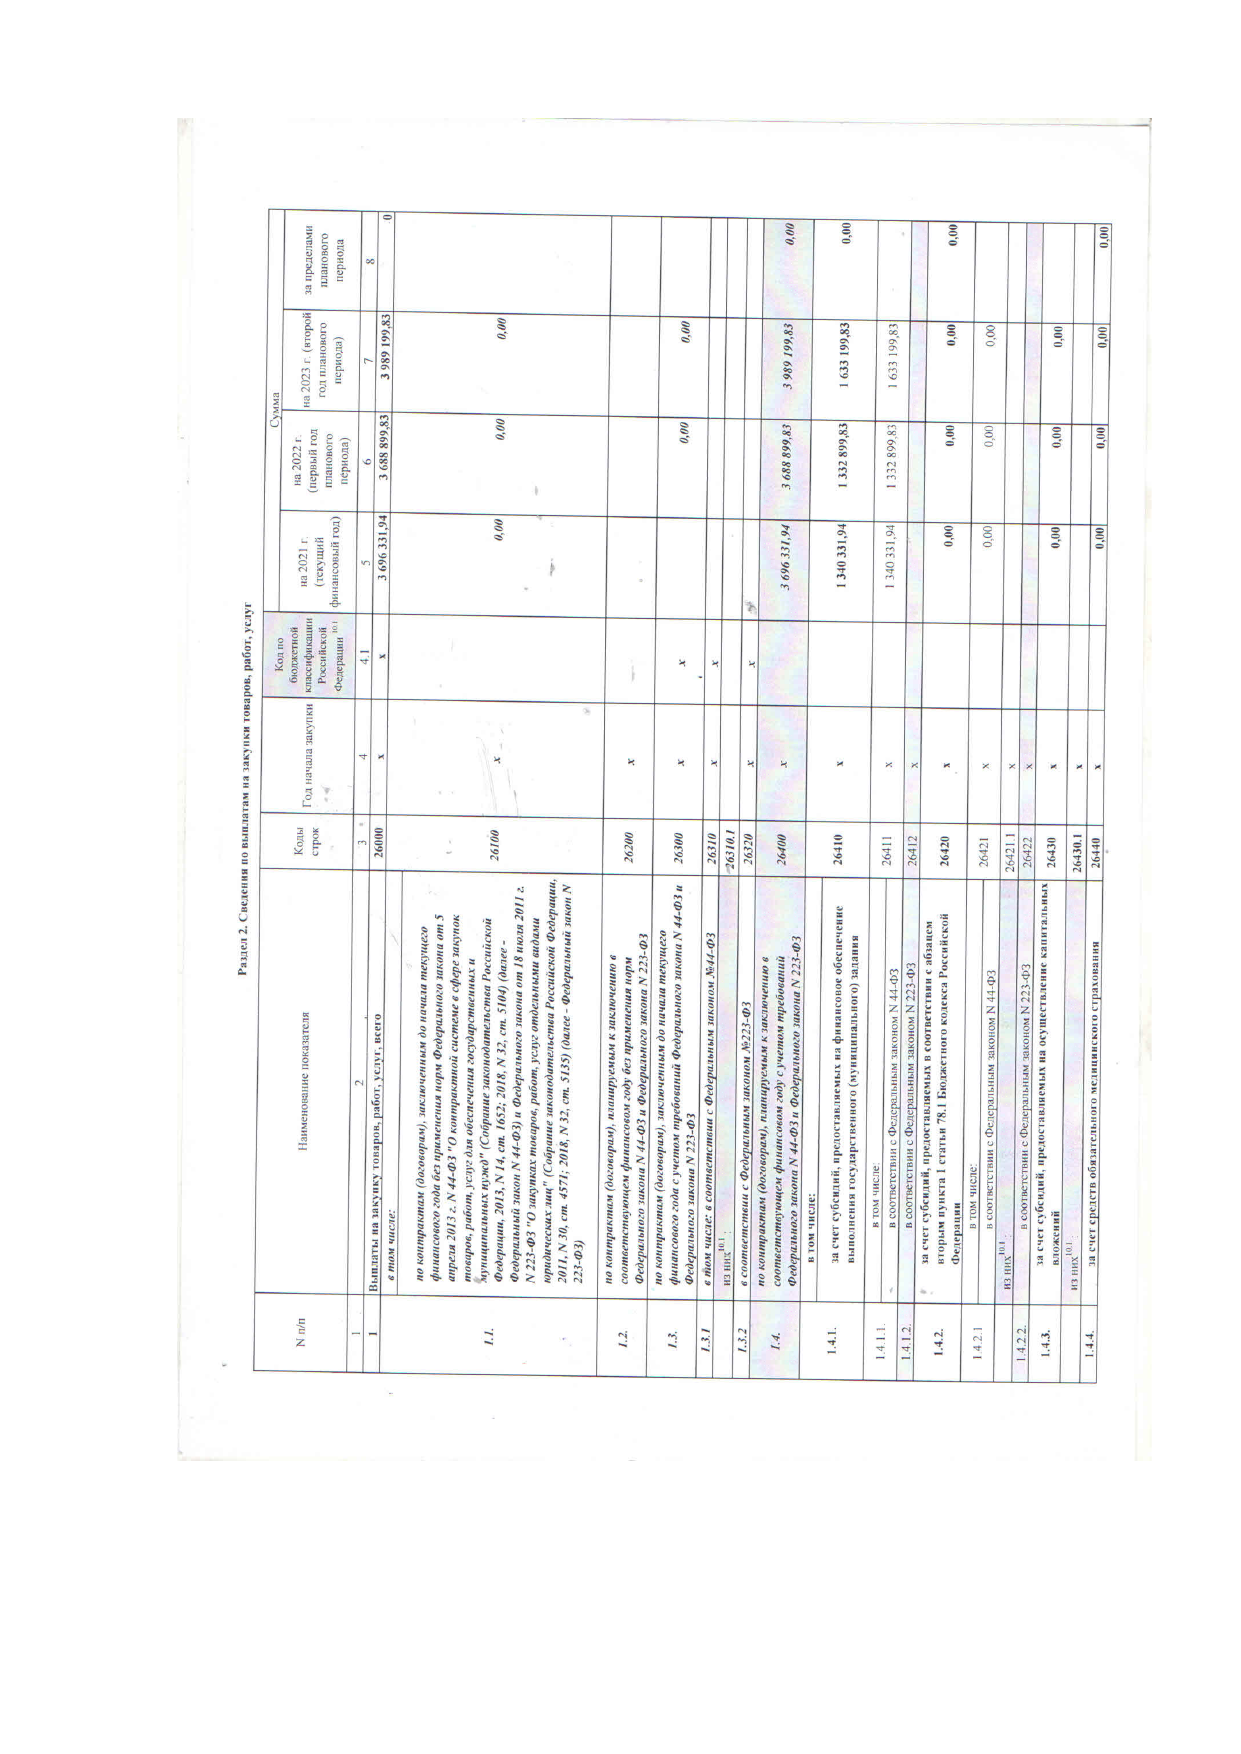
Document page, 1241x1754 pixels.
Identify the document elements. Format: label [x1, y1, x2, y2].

picture [177, 118, 1152, 1461]
